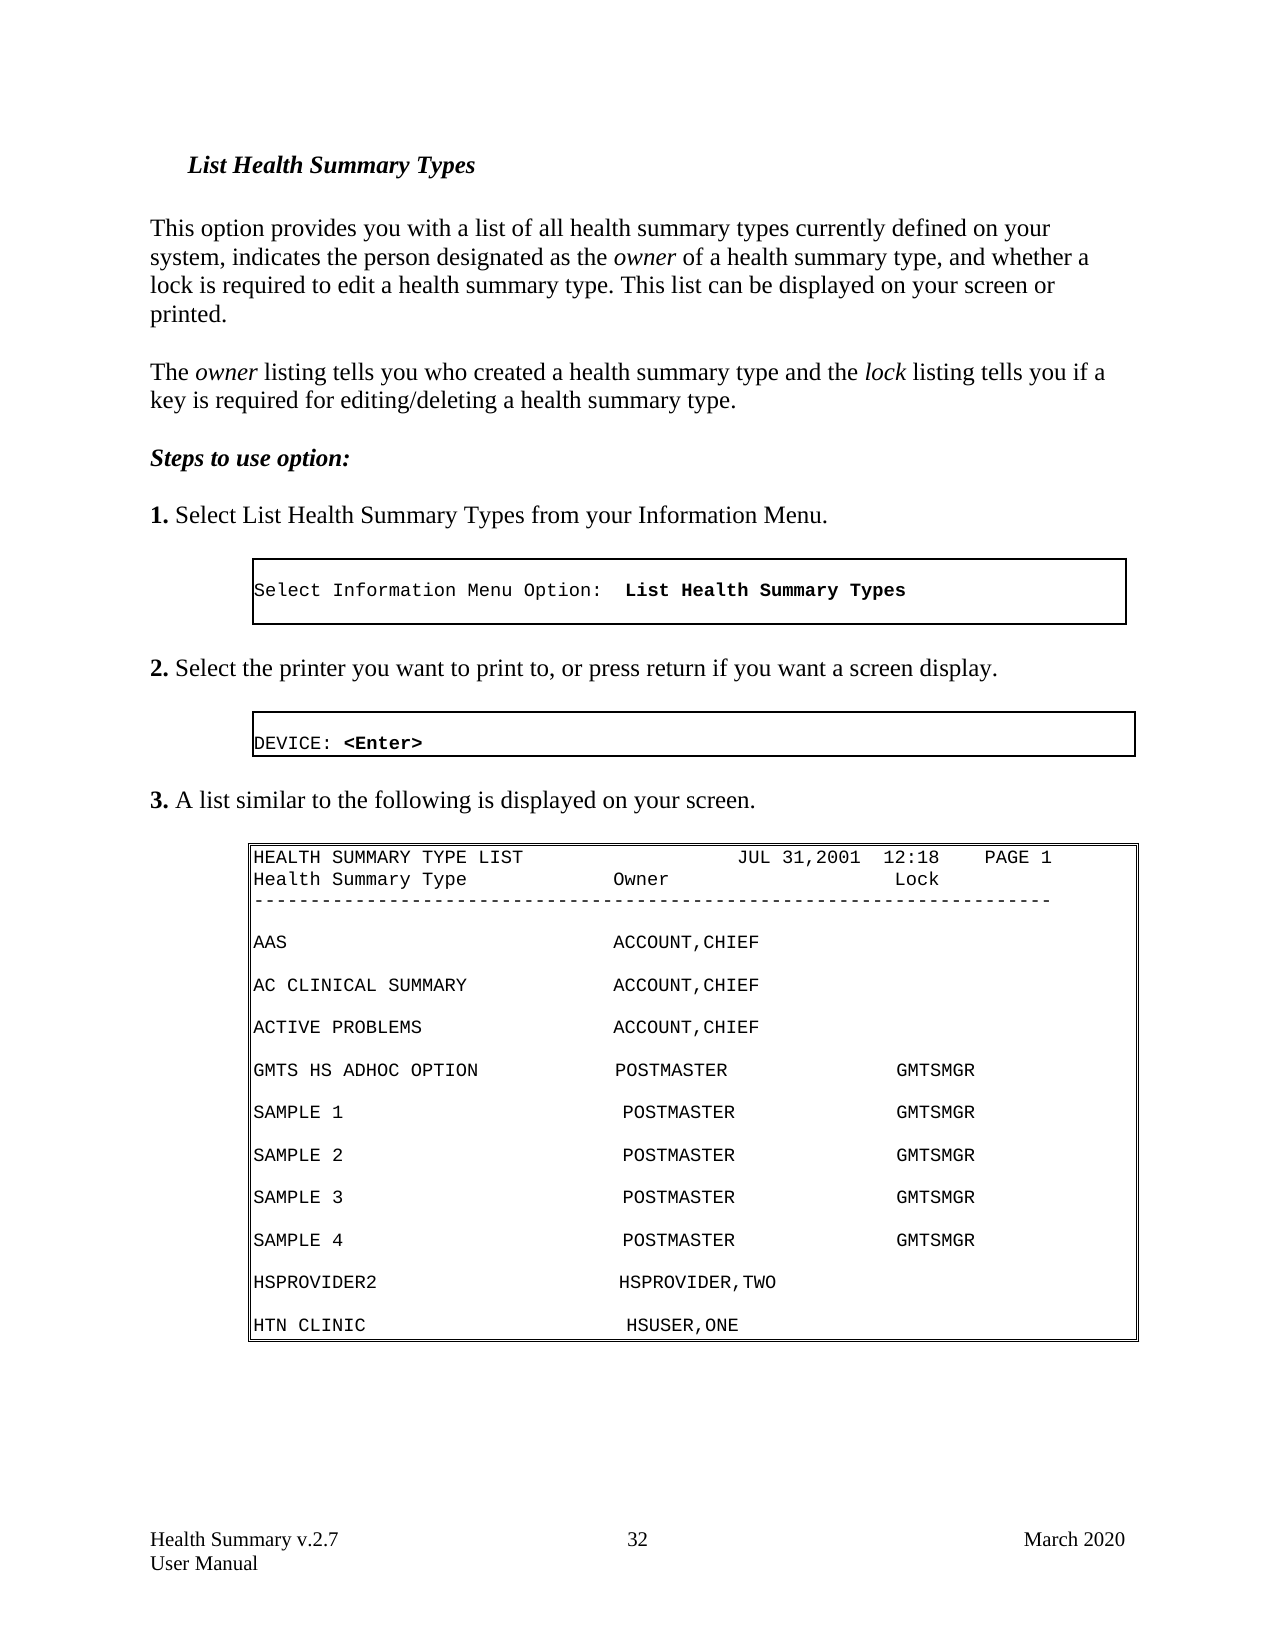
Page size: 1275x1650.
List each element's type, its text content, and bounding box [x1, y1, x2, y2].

text SAMPLE 1 POSTMASTER GMTSMGR [251, 1098, 1136, 1124]
text Steps to use option: [150, 443, 1125, 472]
text SAMPLE 4 POSTMASTER GMTSMGR [251, 1225, 1136, 1252]
text GMTS HS ADHOC OPTION POSTMASTER GMTSMGR [251, 1055, 1136, 1082]
text SAMPLE 3 POSTMASTER GMTSMGR [251, 1183, 1136, 1209]
text ----------------------------------------------------------------------- [251, 885, 1136, 912]
text HSPROVIDER2 HSPROVIDER,TWO [251, 1268, 1136, 1294]
text SAMPLE 2 POSTMASTER GMTSMGR [251, 1140, 1136, 1167]
text HEALTH SUMMARY TYPE LIST JUL 31,2001 12:18 PAGE 1 [251, 846, 1136, 864]
text ACTIVE PROBLEMS ACCOUNT,CHIEF [251, 1013, 1136, 1039]
text The owner listing tells you who created a health summary type and the lock listing tells you if a key is required for editing/deleting a health summary type. [150, 357, 1125, 414]
text AC CLINICAL SUMMARY ACCOUNT,CHIEF [251, 970, 1136, 997]
text 3. A list similar to the following is displayed on your screen. [150, 785, 1125, 814]
text AAS ACCOUNT,CHIEF [251, 928, 1136, 954]
text 1. Select List Health Summary Types from your Information Menu. [150, 500, 1125, 529]
text Select Information Menu Option: List Health Summary Types [254, 579, 1125, 602]
text Health Summary Type Owner Lock [251, 864, 1136, 885]
text HTN CLINIC HSUSER,ONE [251, 1310, 1136, 1339]
text DEVICE: <Enter> [254, 732, 1134, 755]
subtitle List Health Summary Types [187, 150, 1125, 179]
text This option provides you with a list of all health summary types currently defined on your system, indicates the person designated as the owner of a health summary type, and whether a lock is required to edit a health summary type. This list can be displayed on your screen or printed. [150, 213, 1125, 328]
text 2. Select the printer you want to print to, or press return if you want a screen display. [150, 653, 1125, 682]
